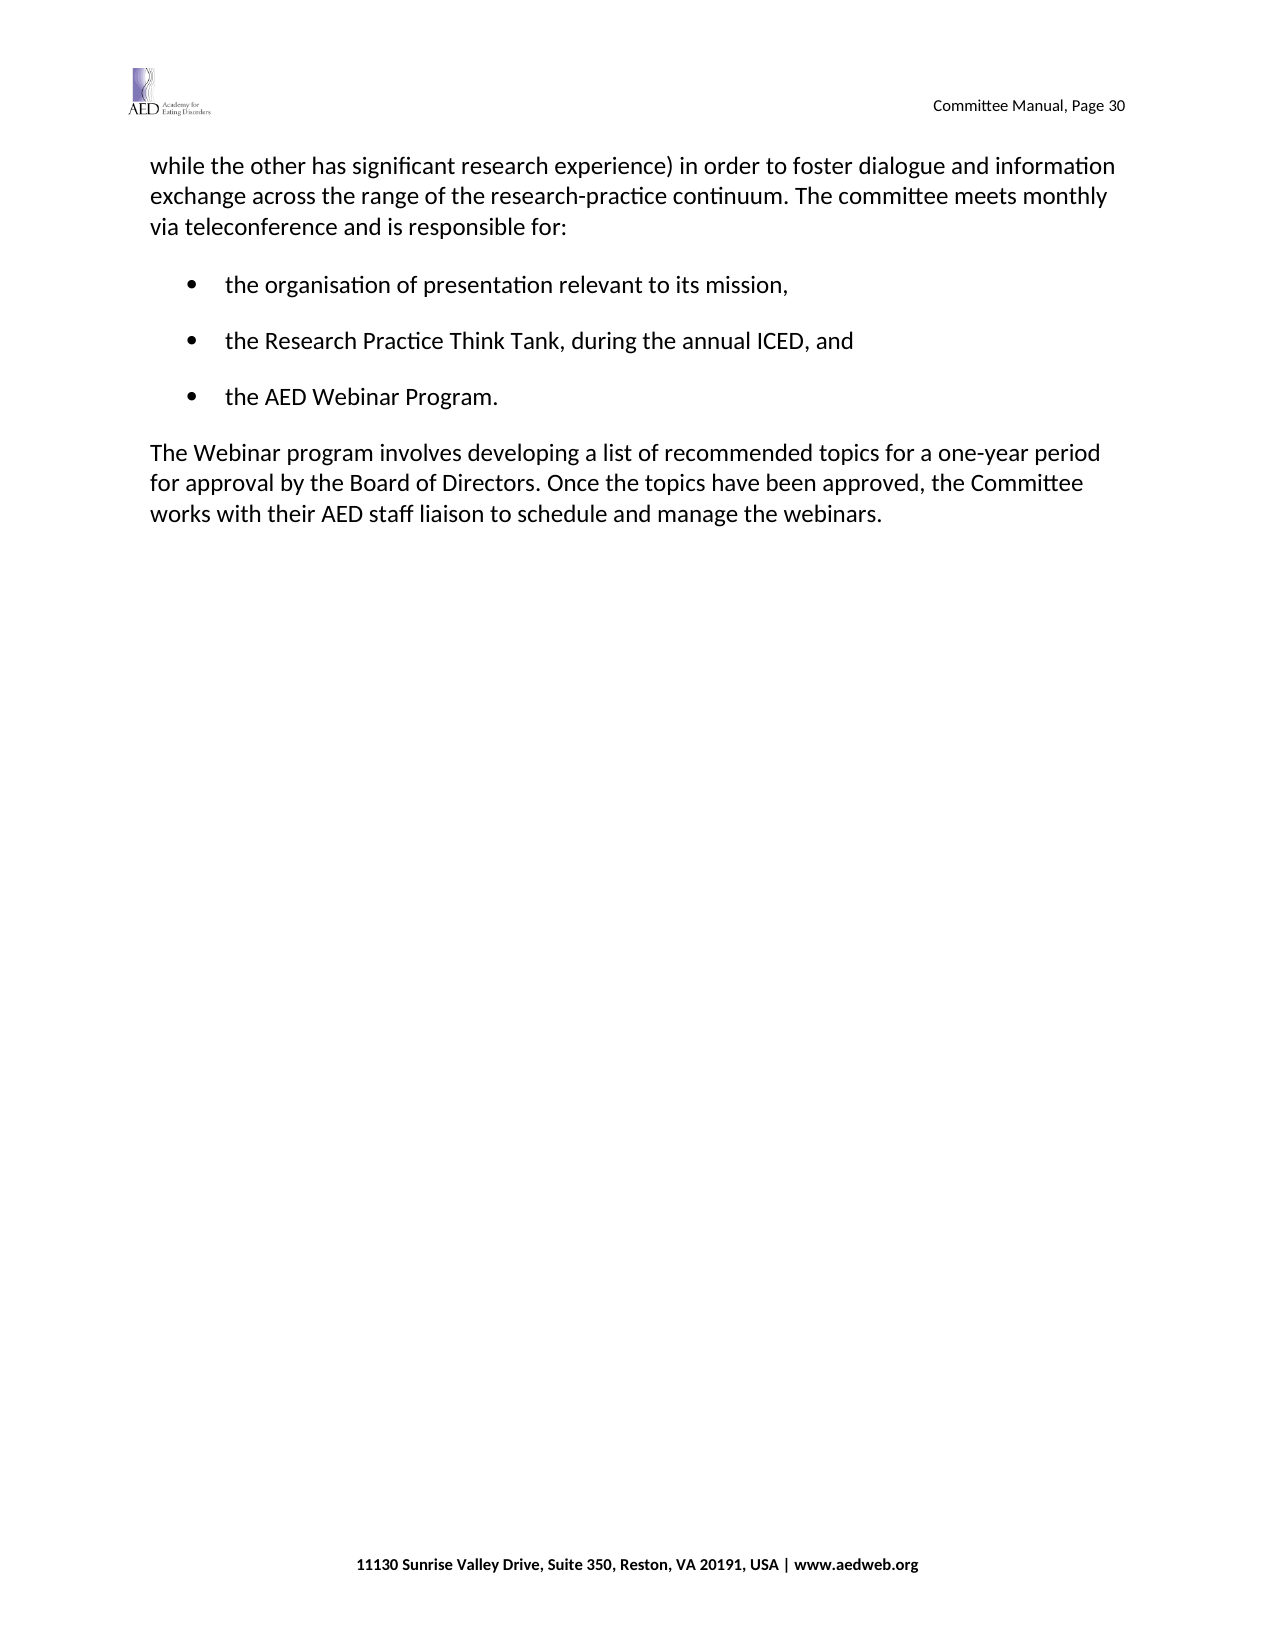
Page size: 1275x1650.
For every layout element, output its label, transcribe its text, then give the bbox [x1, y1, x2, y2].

list the organisation of presentation relevant to its mission, [187, 269, 1125, 300]
list the AED Webinar Program. [187, 381, 1125, 412]
list the Research Practice Think Tank, during the annual ICED, and [187, 325, 1125, 356]
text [150, 150, 1125, 242]
picture [128, 68, 224, 116]
text The Webinar program involves developing a list of recommended topics for a one-year period for approval by the Board of Directors. Once the topics have been approved, the Committee works with their AED staff liaison to schedule and manage the webinars. [150, 437, 1125, 529]
